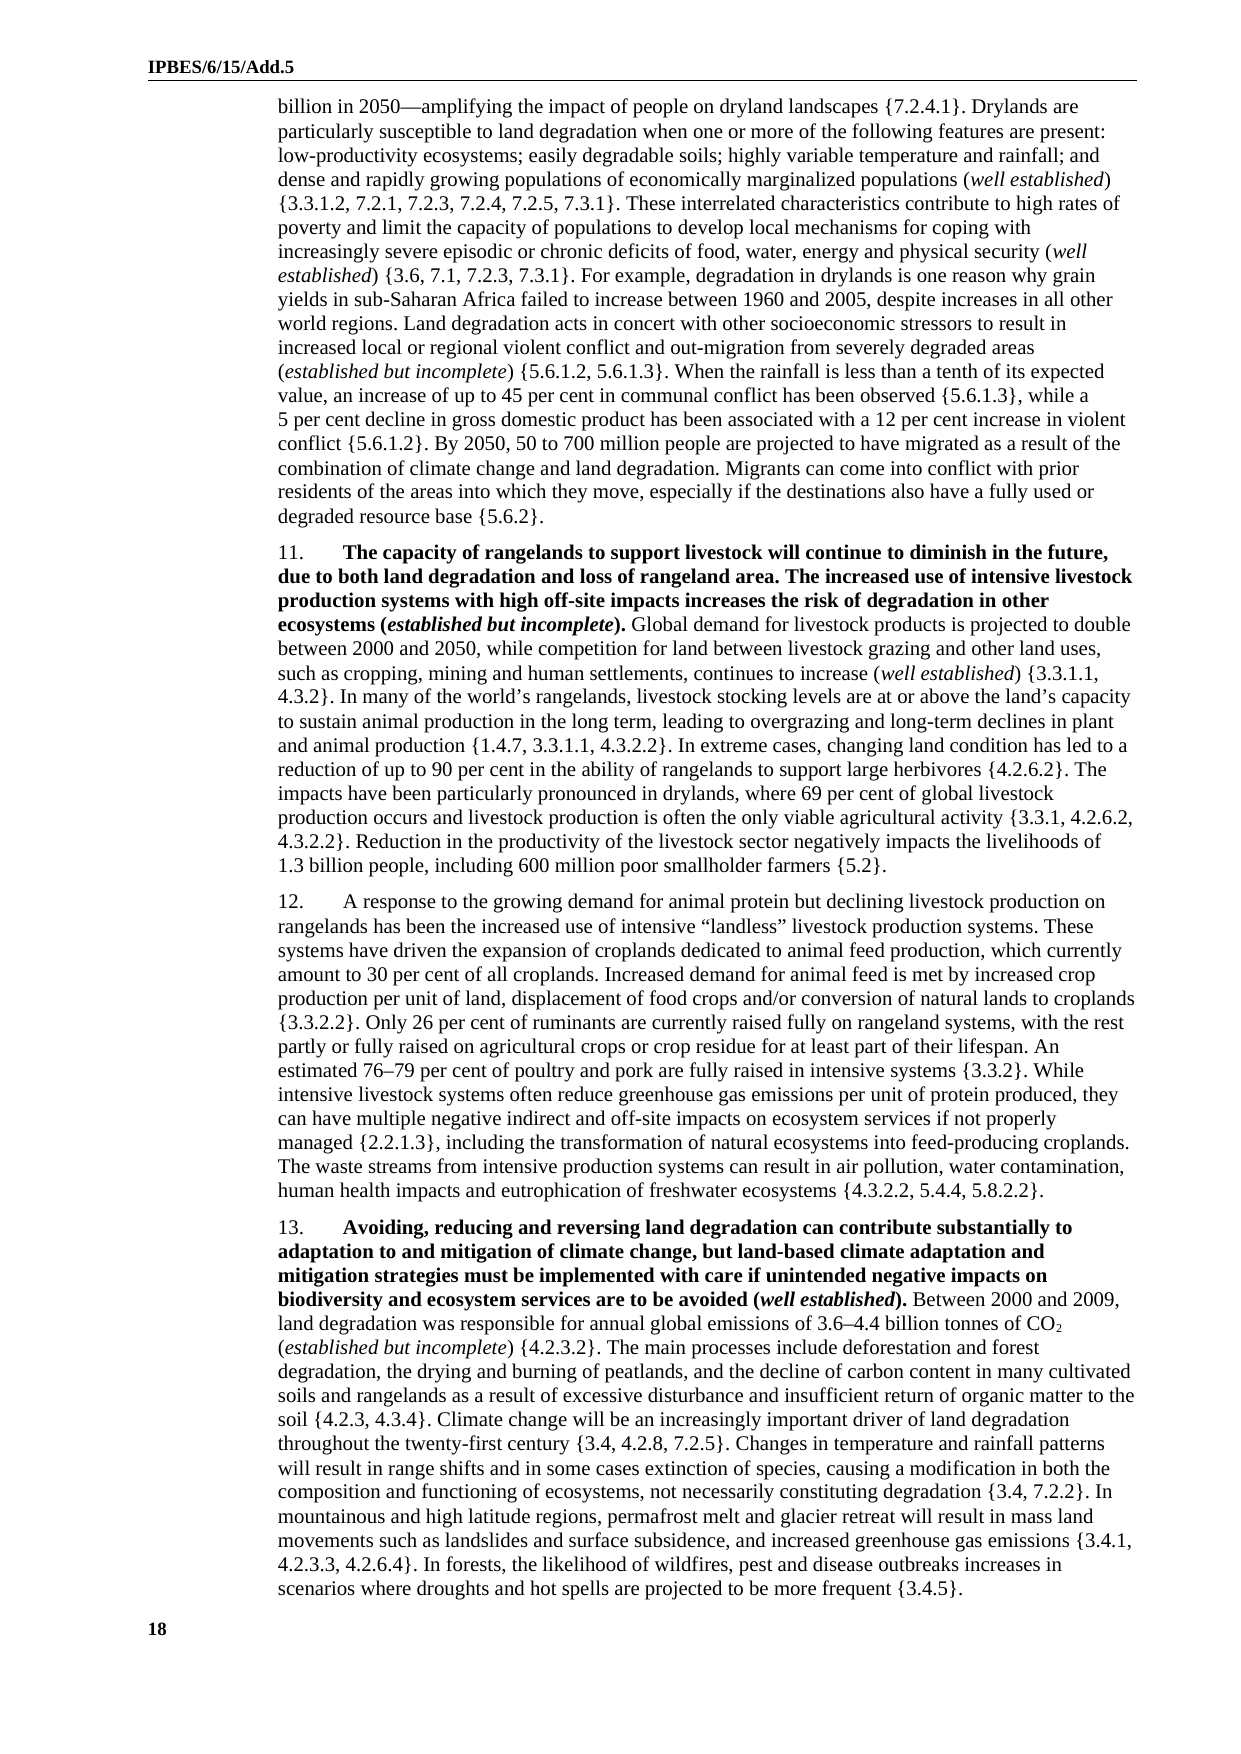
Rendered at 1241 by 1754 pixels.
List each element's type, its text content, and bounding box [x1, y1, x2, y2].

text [278, 94, 1137, 528]
text A response to the growing demand for animal protein but declining livestock production on rangelands has been the increased use of intensive “landless” livestock production systems. These systems have driven the expansion of croplands dedicated to animal feed production, which currently amount to 30 per cent of all croplands. Increased demand for animal feed is met by increased crop production per unit of land, displacement of food crops and/or conversion of natural lands to croplands {3.3.2.2}. Only 26 per cent of ruminants are currently raised fully on rangeland systems, with the rest partly or fully raised on agricultural crops or crop residue for at least part of their lifespan. An estimated 76–79 per cent of poultry and pork are fully raised in intensive systems {3.3.2}. While intensive livestock systems often reduce greenhouse gas emissions per unit of protein produced, they can have multiple negative indirect and off-site impacts on ecosystem services if not properly managed {2.2.1.3}, including the transformation of natural ecosystems into feed-producing croplands. The waste streams from intensive production systems can result in air pollution, water contamination, human health impacts and eutrophication of freshwater ecosystems {4.3.2.2, 5.4.4, 5.8.2.2}. [278, 889, 1137, 1202]
text The capacity of rangelands to support livestock will continue to diminish in the future, due to both land degradation and loss of rangeland area. The increased use of intensive livestock production systems with high off-site impacts increases the risk of degradation in other ecosystems (established but incomplete). Global demand for livestock products is projected to double between 2000 and 2050, while competition for land between livestock grazing and other land uses, such as cropping, mining and human settlements, continues to increase (well established) {3.3.1.1, 4.3.2}. In many of the world’s rangelands, livestock stocking levels are at or above the land’s capacity to sustain animal production in the long term, leading to overgrazing and long-term declines in plant and animal production {1.4.7, 3.3.1.1, 4.3.2.2}. In extreme cases, changing land condition has led to a reduction of up to 90 per cent in the ability of rangelands to support large herbivores {4.2.6.2}. The impacts have been particularly pronounced in drylands, where 69 per cent of global livestock production occurs and livestock production is often the only viable agricultural activity {3.3.1, 4.2.6.2, 4.3.2.2}. Reduction in the productivity of the livestock sector negatively impacts the livelihoods of 1.3 billion people, including 600 million poor smallholder farmers {5.2}. [278, 540, 1137, 877]
text Avoiding, reducing and reversing land degradation can contribute substantially to adaptation to and mitigation of climate change, but land-based climate adaptation and mitigation strategies must be implemented with care if unintended negative impacts on biodiversity and ecosystem services are to be avoided (well established). Between 2000 and 2009, land degradation was responsible for annual global emissions of 3.6–4.4 billion tonnes of CO2 (established but incomplete) {4.2.3.2}. The main processes include deforestation and forest degradation, the drying and burning of peatlands, and the decline of carbon content in many cultivated soils and rangelands as a result of excessive disturbance and insufficient return of organic matter to the soil {4.2.3, 4.3.4}. Climate change will be an increasingly important driver of land degradation throughout the twenty-first century {3.4, 4.2.8, 7.2.5}. Changes in temperature and rainfall patterns will result in range shifts and in some cases extinction of species, causing a modification in both the composition and functioning of ecosystems, not necessarily constituting degradation {3.4, 7.2.2}. In mountainous and high latitude regions, permafrost melt and glacier retreat will result in mass land movements such as landslides and surface subsidence, and increased greenhouse gas emissions {3.4.1, 4.2.3.3, 4.2.6.4}. In forests, the likelihood of wildfires, pest and disease outbreaks increases in scenarios where droughts and hot spells are projected to be more frequent {3.4.5}. [278, 1215, 1137, 1600]
